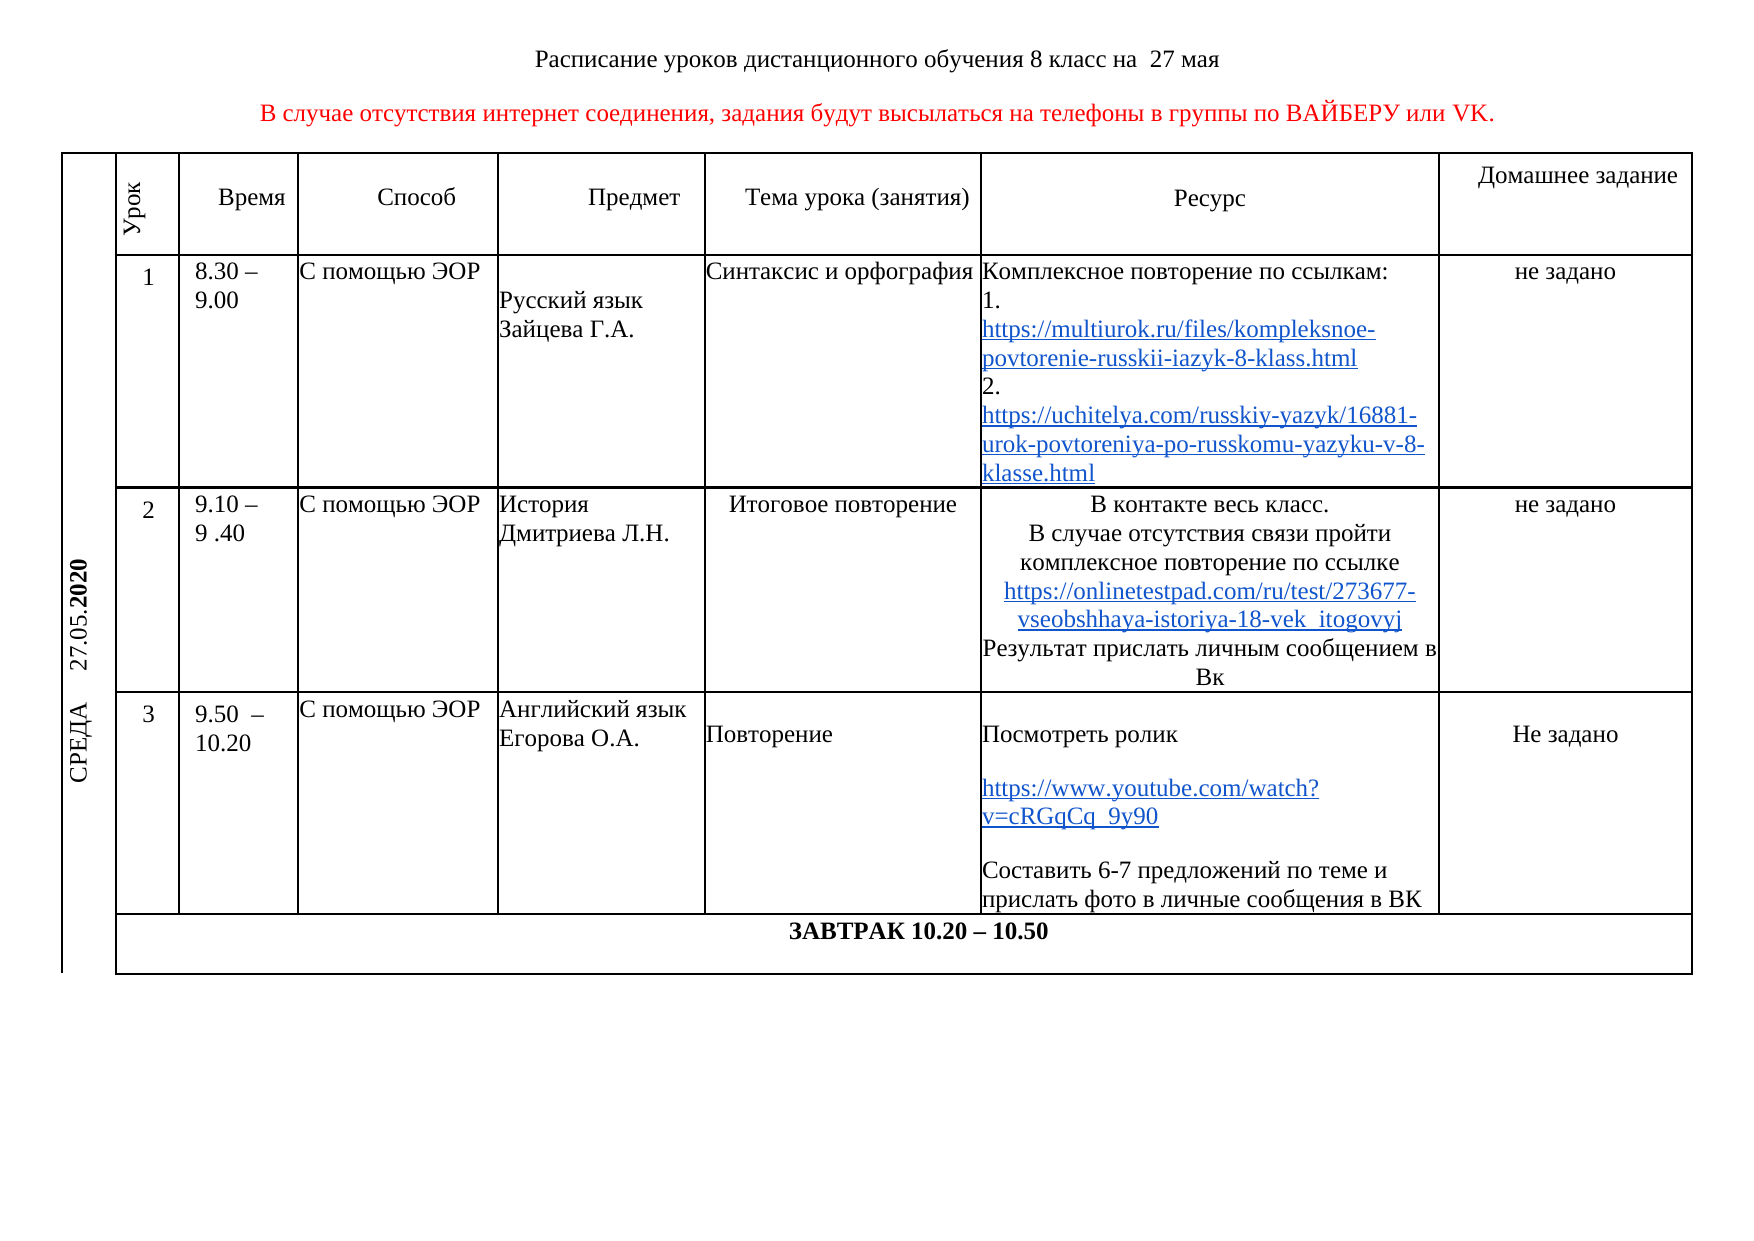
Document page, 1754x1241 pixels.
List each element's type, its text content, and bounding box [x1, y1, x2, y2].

table_cell Посмотреть ролик https://www.youtube.com/watch?v=cRGqCq_9y90 Составить 6-7 предложений по теме и прислать фото в личные сообщения в ВК [982, 693, 1438, 913]
table_header Предмет [499, 154, 704, 254]
table_cell С помощью ЭОР [299, 256, 497, 486]
table_cell В контакте весь класс. В случае отсутствия связи пройти комплексное повторение по ссылке https://onlinetestpad.com/ru/test/273677-vseobshhaya-istoriya-18-vek_itogovyj Результат прислать личным сообщением в Вк [982, 489, 1438, 691]
table_header Время [180, 154, 297, 254]
table_header Урок [117, 154, 178, 254]
table_cell 3 [117, 693, 178, 913]
table_cell 9.50 – 10.20 [180, 693, 297, 913]
table_cell Итоговое повторение [706, 489, 980, 691]
table_cell Синтаксис и орфография [706, 256, 980, 486]
table_header СРЕДА 27.05.2020 [63, 154, 115, 973]
table_cell 1 [117, 256, 178, 486]
text В случае отсутствия интернет соединения, задания будут высылаться на телефоны в группы по ВАЙБЕРУ или VK. [118, 98, 1636, 127]
table_header Домашнее задание [1440, 154, 1691, 254]
table_cell не задано [1440, 489, 1691, 691]
table_cell История Дмитриева Л.Н. [499, 489, 704, 691]
table_cell 2 [117, 489, 178, 691]
table_cell не задано [1440, 256, 1691, 486]
table_header Ресурс [982, 154, 1438, 254]
table_cell С помощью ЭОР [299, 693, 497, 913]
table_header Способ [299, 154, 497, 254]
table_cell С помощью ЭОР [299, 489, 497, 691]
table_cell Комплексное повторение по ссылкам: 1. https://multiurok.ru/files/kompleksnoe-povtorenie-russkii-iazyk-8-klass.html 2. https://uchitelya.com/russkiy-yazyk/16881-urok-povtoreniya-po-russkomu-yazyku-v-8-klasse.html [982, 256, 1438, 486]
table_cell Русский язык Зайцева Г.А. [499, 256, 704, 486]
text Расписание уроков дистанционного обучения 8 класс на 27 мая [118, 44, 1636, 73]
table_cell 8.30 – 9.00 [180, 256, 297, 486]
table_cell Повторение [706, 693, 980, 913]
table_header Тема урока (занятия) [706, 154, 980, 254]
table_cell ЗАВТРАК 10.20 – 10.50 [117, 915, 1691, 973]
table_cell 9.10 – 9 .40 [180, 489, 297, 691]
table_cell Не задано [1440, 693, 1691, 913]
table_cell Английский язык Егорова О.А. [499, 693, 704, 913]
